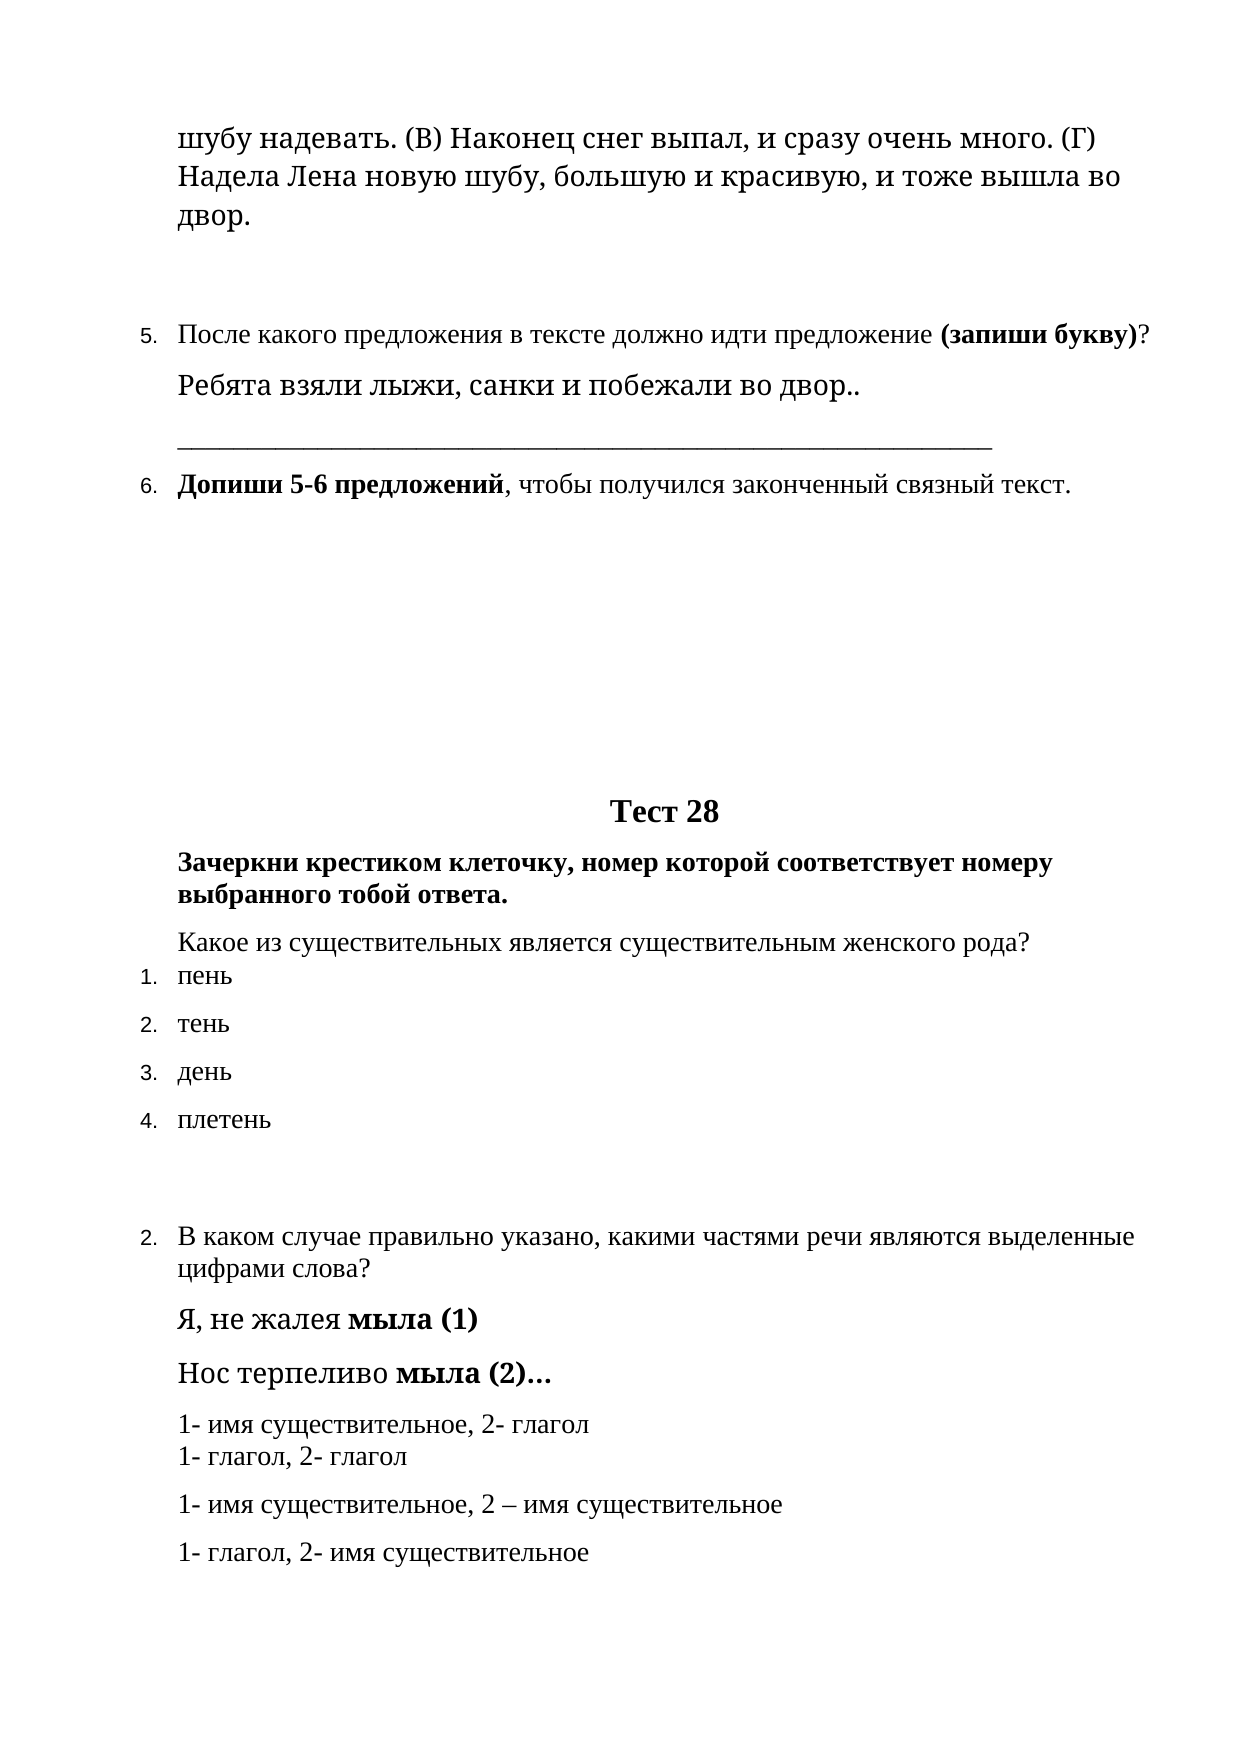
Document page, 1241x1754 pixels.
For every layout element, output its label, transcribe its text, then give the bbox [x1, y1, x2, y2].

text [177, 118, 1152, 233]
text Зачеркни крестиком клеточку, номер которой соответствует номеру выбранного тобой ответа. [177, 845, 1152, 910]
list Допиши 5-6 предложений, чтобы получился законченный связный текст. [140, 468, 1152, 500]
text 1- имя существительное, 2 – имя существительное [177, 1487, 1152, 1520]
text Я, не жалея мыла (1) [177, 1299, 1152, 1337]
text Какое из существительных является существительным женского рода? [177, 925, 1152, 958]
list день [140, 1054, 1152, 1086]
text 1- глагол, 2- глагол [177, 1439, 1152, 1472]
text Тест 28 [177, 791, 1152, 829]
text 1- имя существительное, 2- глагол [177, 1407, 1152, 1439]
list После какого предложения в тексте должно идти предложение (запиши букву)? [140, 318, 1152, 350]
text 1- глагол, 2- имя существительное [177, 1536, 1152, 1568]
text Нос терпеливо мыла (2)… [177, 1353, 1152, 1391]
text __________________________________________________________ [177, 419, 1152, 452]
list тень [140, 1006, 1152, 1038]
list пень [140, 958, 1152, 990]
text Ребята взяли лыжи, санки и побежали во двор.. [177, 366, 1152, 404]
list плетень [140, 1102, 1152, 1134]
list В каком случае правильно указано, какими частями речи являются выделенные цифрами слова? [140, 1219, 1152, 1283]
